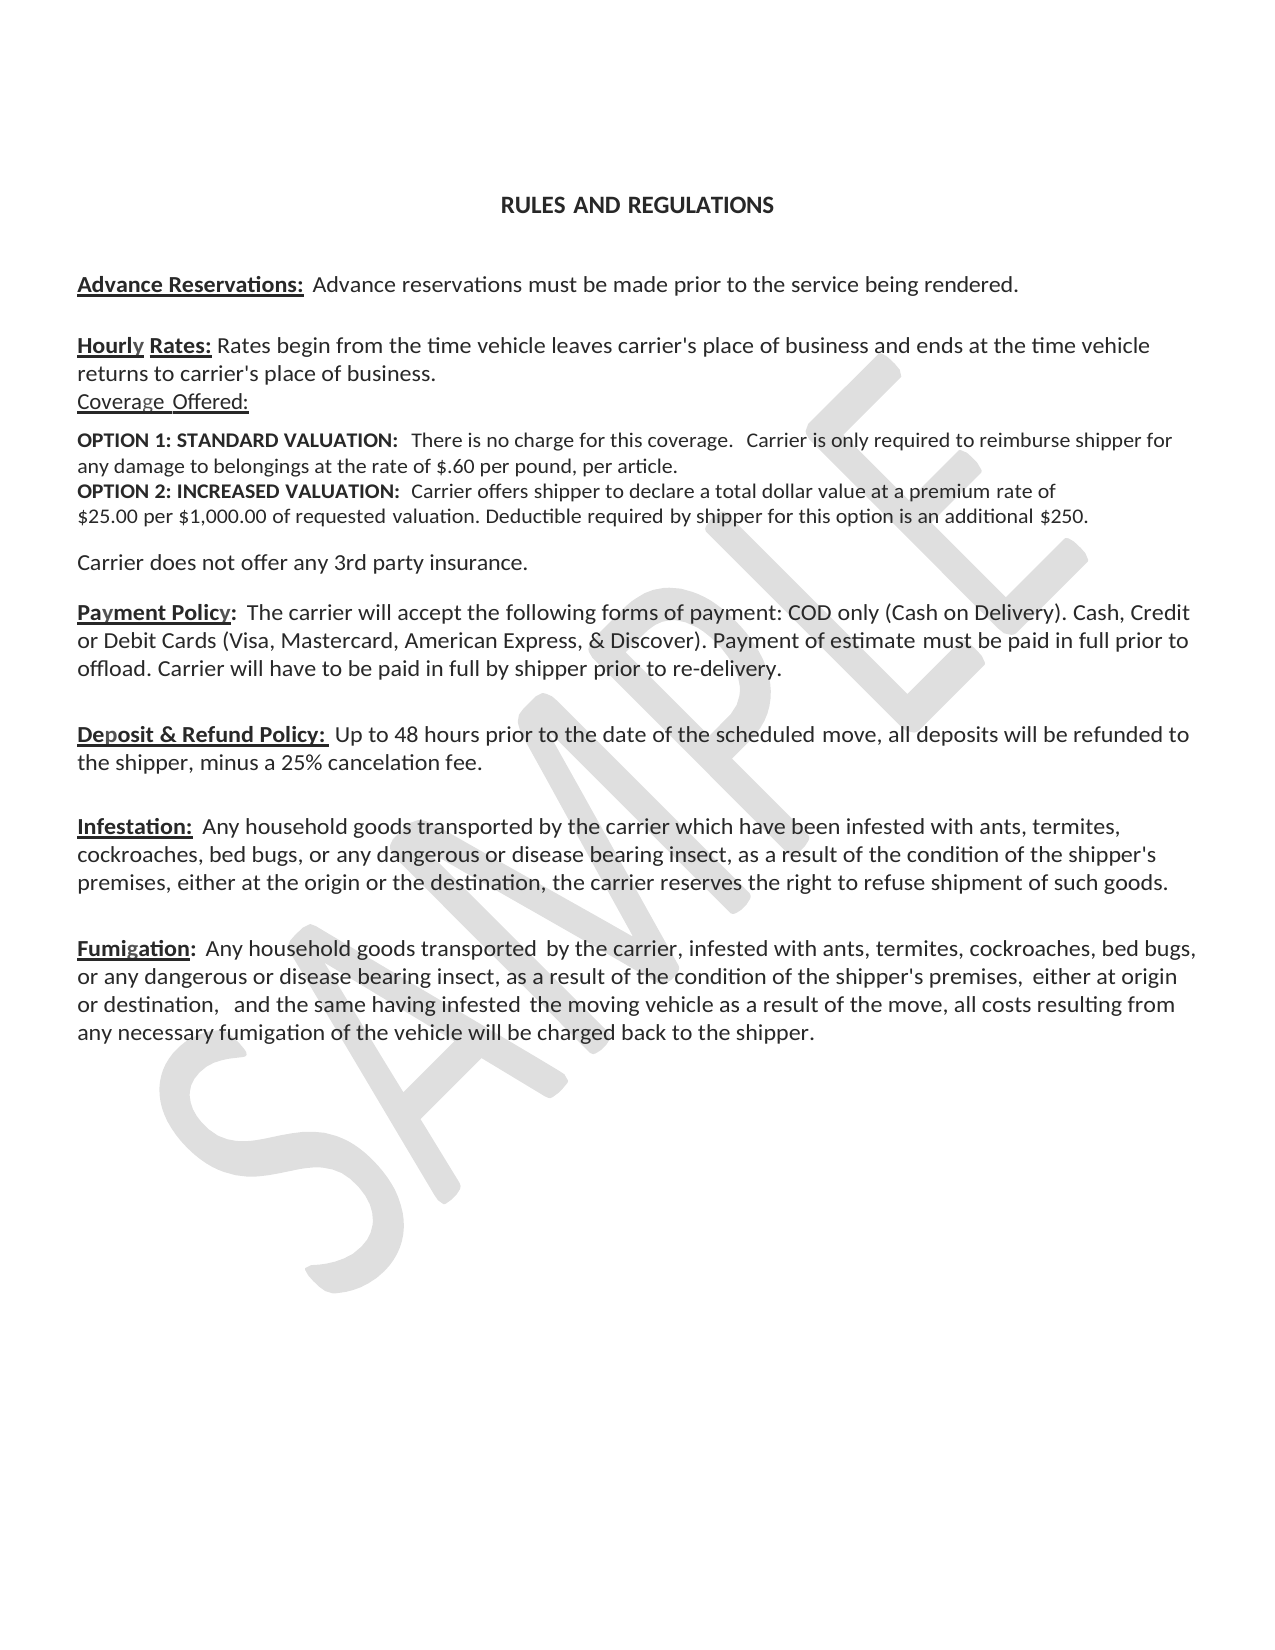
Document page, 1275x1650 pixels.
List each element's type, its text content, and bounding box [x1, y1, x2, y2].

text Coverage Offered: [77, 387, 1198, 415]
text Advance Reservations: Advance reservations must be made prior to the service being rendered. [77, 270, 1198, 298]
text Hourly Rates: Rates begin from the time vehicle leaves carrier's place of business and ends at the time vehicle returns to carrier's place of business. [77, 331, 1198, 387]
text Payment Policy: The carrier will accept the following forms of payment: COD only (Cash on Delivery). Cash, Credit or Debit Cards (Visa, Mastercard, American Express, & Discover). Payment of estimate must be paid in full prior to offload. Carrier will have to be paid in full by shipper prior to re-delivery. [77, 598, 1198, 682]
text OPTION 1: STANDARD VALUATION: There is no charge for this coverage. Carrier is only required to reimburse shipper for any damage to belongings at the rate of $.60 per pound, per article. [77, 427, 1198, 478]
text Fumigation: Any household goods transported by the carrier, infested with ants, termites, cockroaches, bed bugs, or any dangerous or disease bearing insect, as a result of the condition of the shipper's premises, either at origin or destination, and the same having infested the moving vehicle as a result of the move, all costs resulting from any necessary fumigation of the vehicle will be charged back to the shipper. [77, 934, 1198, 1046]
text OPTION 2: INCREASED VALUATION: Carrier offers shipper to declare a total dollar value at a premium rate of [77, 478, 1198, 504]
text RULES AND REGULATIONS [77, 189, 1198, 220]
text Infestation: Any household goods transported by the carrier which have been infested with ants, termites, cockroaches, bed bugs, or any dangerous or disease bearing insect, as a result of the condition of the shipper's premises, either at the origin or the destination, the carrier reserves the right to refuse shipment of such goods. [77, 812, 1198, 896]
text Deposit & Refund Policy: Up to 48 hours prior to the date of the scheduled move, all deposits will be refunded to the shipper, minus a 25% cancelation fee. [77, 720, 1198, 776]
text Carrier does not offer any 3rd party insurance. [77, 548, 1198, 576]
text $25.00 per $1,000.00 of requested valuation. Deductible required by shipper for this option is an additional $250. [77, 504, 1198, 529]
